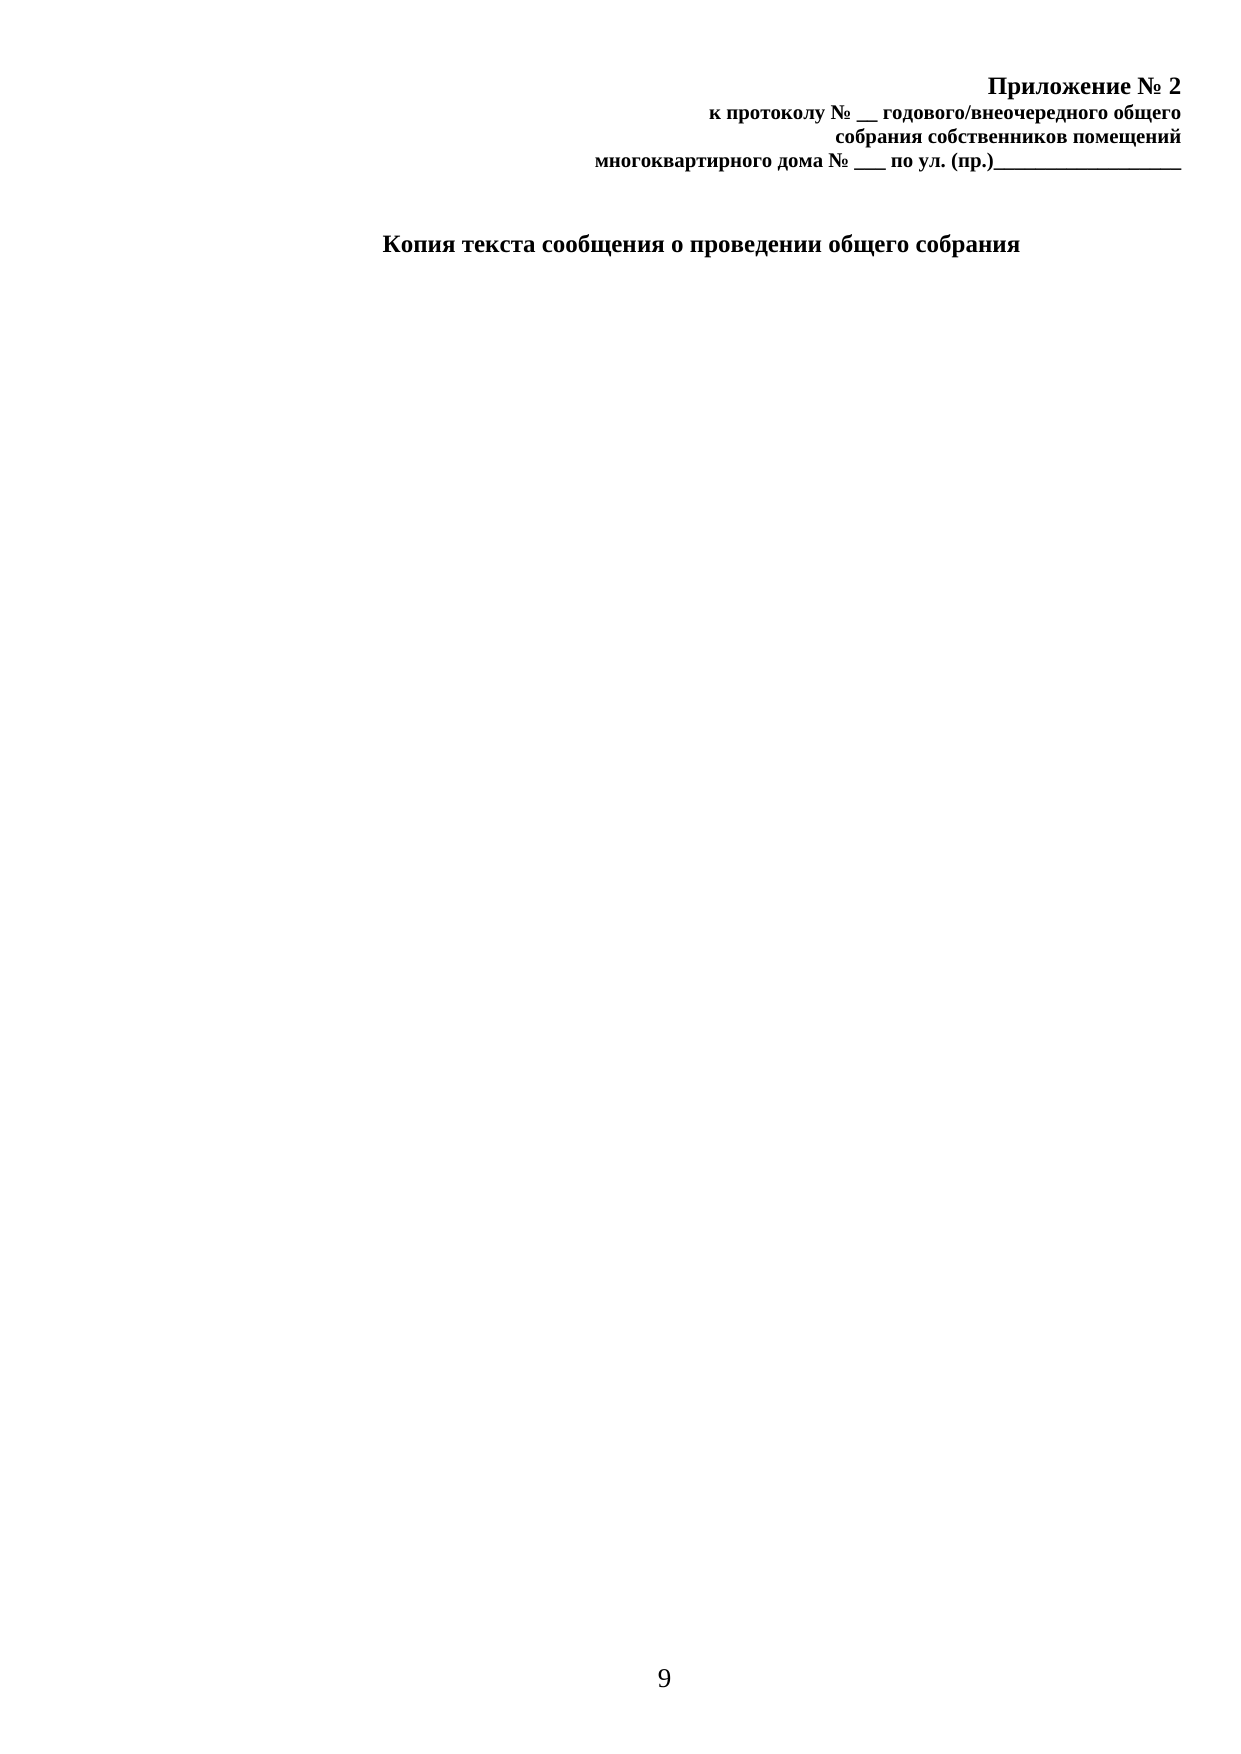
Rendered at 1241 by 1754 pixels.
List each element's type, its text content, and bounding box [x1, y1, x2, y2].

text к протоколу № __ годового/внеочередного общего [148, 99, 1181, 124]
text собрания собственников помещений [148, 124, 1181, 148]
text многоквартирного дома № ___ по ул. (пр.)__________________ [148, 148, 1181, 172]
text Приложение № 2 [148, 71, 1181, 99]
text Копия текста сообщения о проведении общего собрания [148, 229, 1181, 258]
